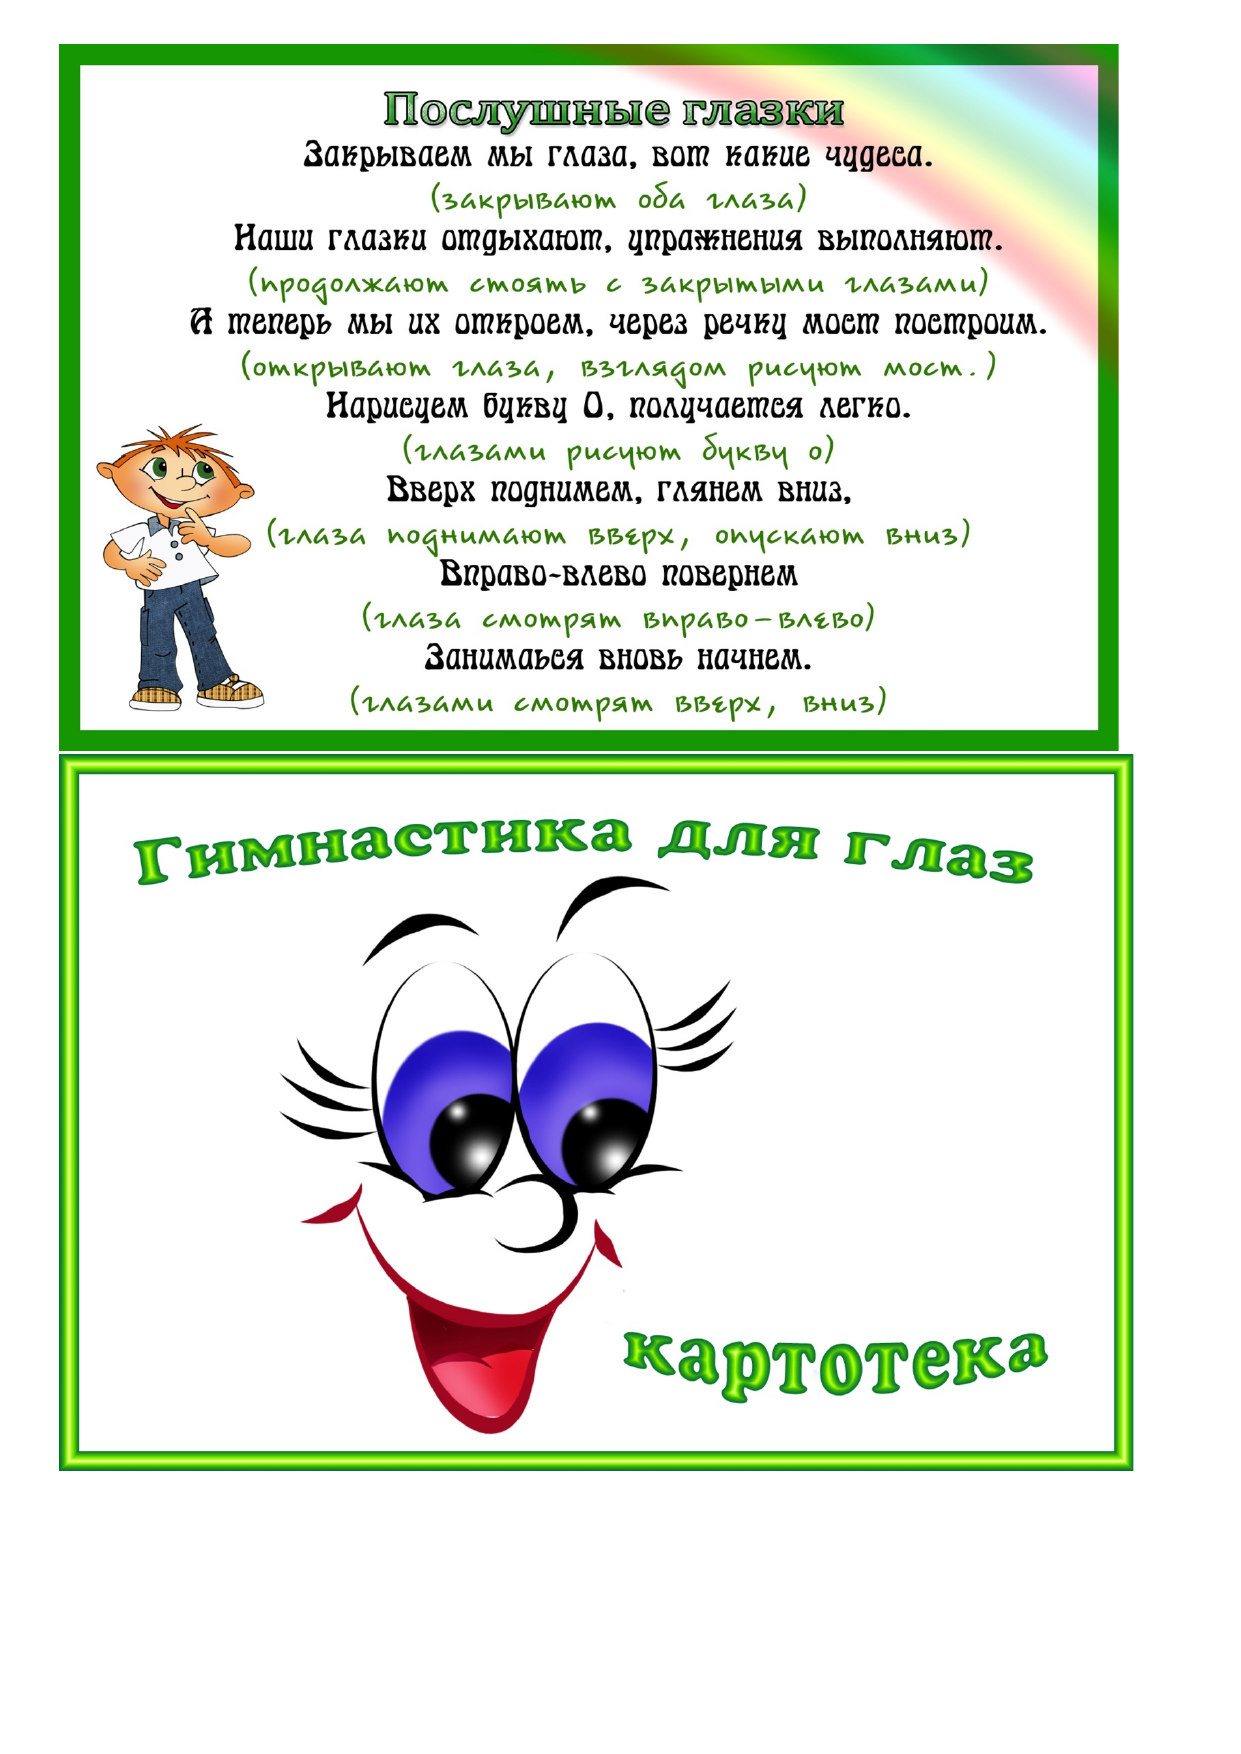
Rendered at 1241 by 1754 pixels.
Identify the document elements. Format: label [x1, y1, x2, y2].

picture [59, 754, 1134, 1471]
picture [59, 44, 1119, 751]
